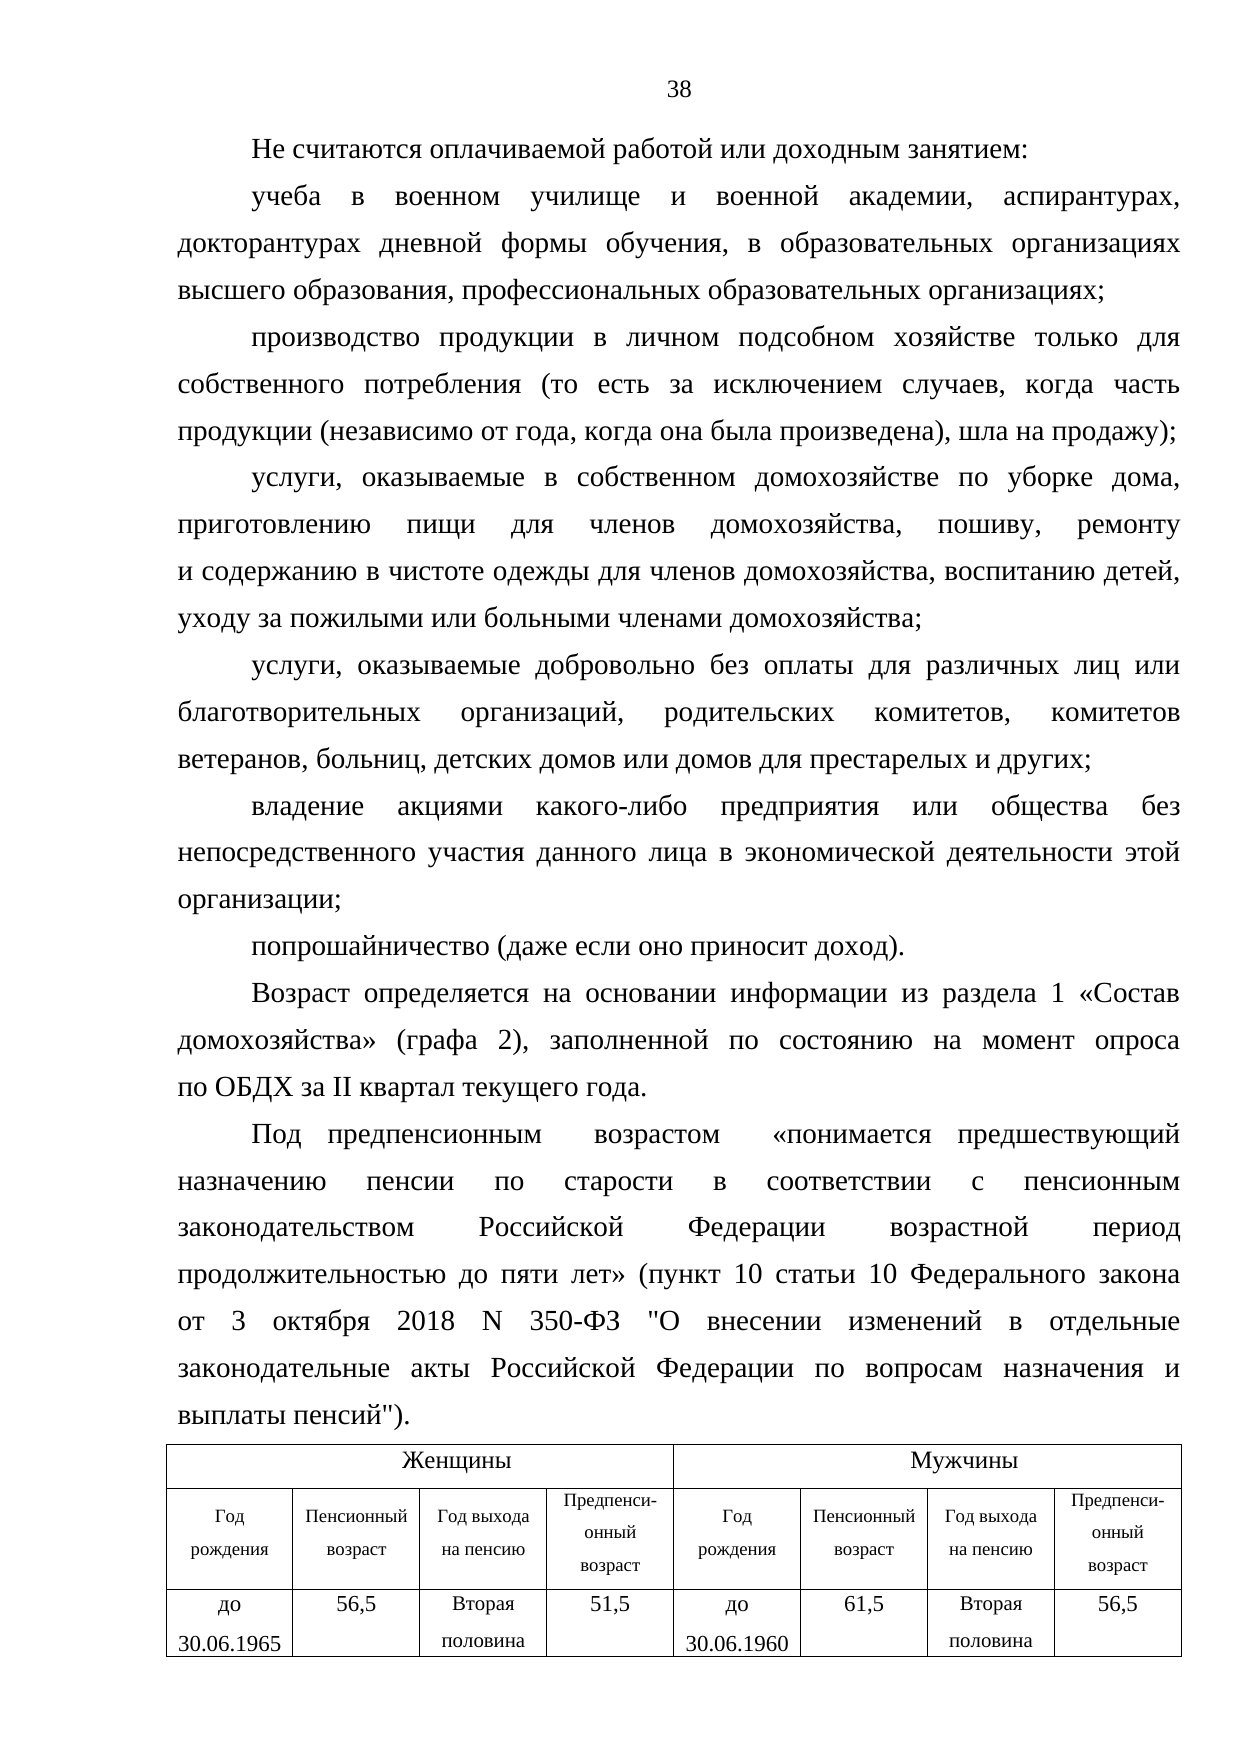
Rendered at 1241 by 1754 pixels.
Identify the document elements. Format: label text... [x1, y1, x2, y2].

text попрошайничество (даже если оно приносит доход). [177, 928, 1181, 962]
text владение акциями какого-либо предприятия или общества без непосредственного участия данного лица в экономической деятельности этой организации; [177, 788, 1181, 915]
table_header Мужчины [674, 1445, 1181, 1488]
text услуги, оказываемые добровольно без оплаты для различных лиц или благотворительных организаций, родительских комитетов, комитетов ветеранов, больниц, детских домов или домов для престарелых и других; [177, 647, 1181, 774]
table_cell Год рождения [674, 1489, 800, 1589]
table_cell Год выхода на пенсию [928, 1489, 1054, 1589]
table_cell Год рождения [167, 1489, 292, 1589]
table_cell 61,5 [801, 1590, 927, 1656]
text Под предпенсионным возрастом «понимается предшествующий назначению пенсии по старости в соответствии с пенсионным законодательством Российской Федерации возрастной период продолжительностью до пяти лет» (пункт 10 статьи 10 Федерального закона от 3 октября 2018 N 350-ФЗ "О внесении изменений в отдельные законодательные акты Российской Федерации по вопросам назначения и выплаты пенсий"). [177, 1116, 1181, 1431]
text услуги, оказываемые в собственном домохозяйстве по уборке дома, приготовлению пищи для членов домохозяйства, пошиву, ремонту и содержанию в чистоте одежды для членов домохозяйства, воспитанию детей, уходу за пожилыми или больными членами домохозяйства; [177, 459, 1181, 634]
table_cell Предпенси-онный возраст [1055, 1489, 1181, 1589]
table_cell 56,5 [1055, 1590, 1181, 1656]
text учеба в военном училище и военной академии, аспирантурах, докторантурах дневной формы обучения, в образовательных организациях высшего образования, профессиональных образовательных организациях; [177, 178, 1181, 306]
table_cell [928, 1590, 1054, 1656]
table_cell Предпенси-онный возраст [547, 1489, 673, 1589]
table_cell Пенсионный возраст [801, 1489, 927, 1589]
text Не считаются оплачиваемой работой или доходным занятием: [177, 131, 1181, 165]
table_cell Год выхода на пенсию [420, 1489, 546, 1589]
table_cell Пенсионный возраст [293, 1489, 419, 1589]
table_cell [420, 1590, 546, 1656]
table_cell 56,5 [293, 1590, 419, 1656]
table_header Женщины [167, 1445, 673, 1488]
table_cell до 30.06.1960 [674, 1590, 800, 1656]
table_cell до 30.06.1965 [167, 1590, 292, 1656]
text Возраст определяется на основании информации из раздела 1 «Состав домохозяйства» (графа 2), заполненной по состоянию на момент опроса по ОБДХ за II квартал текущего года. [177, 975, 1181, 1102]
table_cell 51,5 [547, 1590, 673, 1656]
text производство продукции в личном подсобном хозяйстве только для собственного потребления (то есть за исключением случаев, когда часть продукции (независимо от года, когда она была произведена), шла на продажу); [177, 319, 1181, 446]
